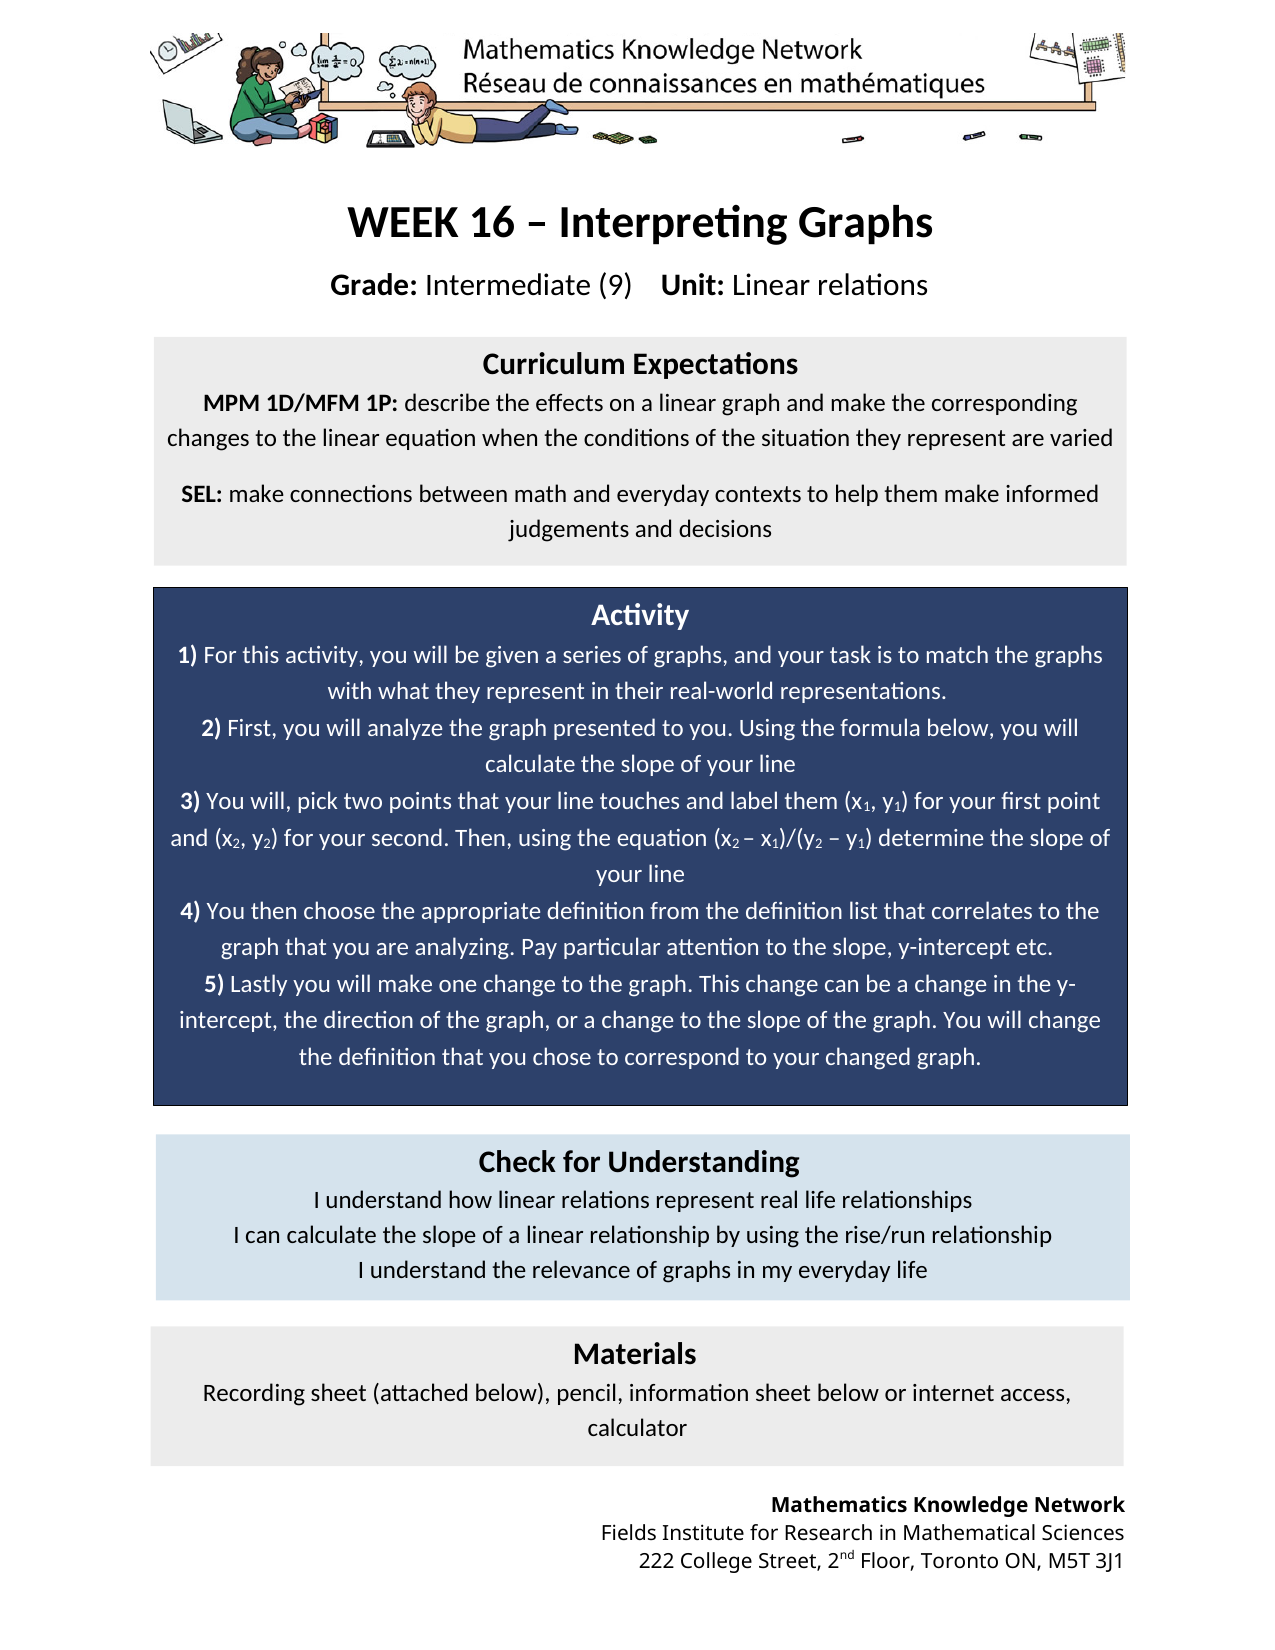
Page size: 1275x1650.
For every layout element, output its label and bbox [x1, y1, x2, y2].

picture [150, 33, 1125, 148]
